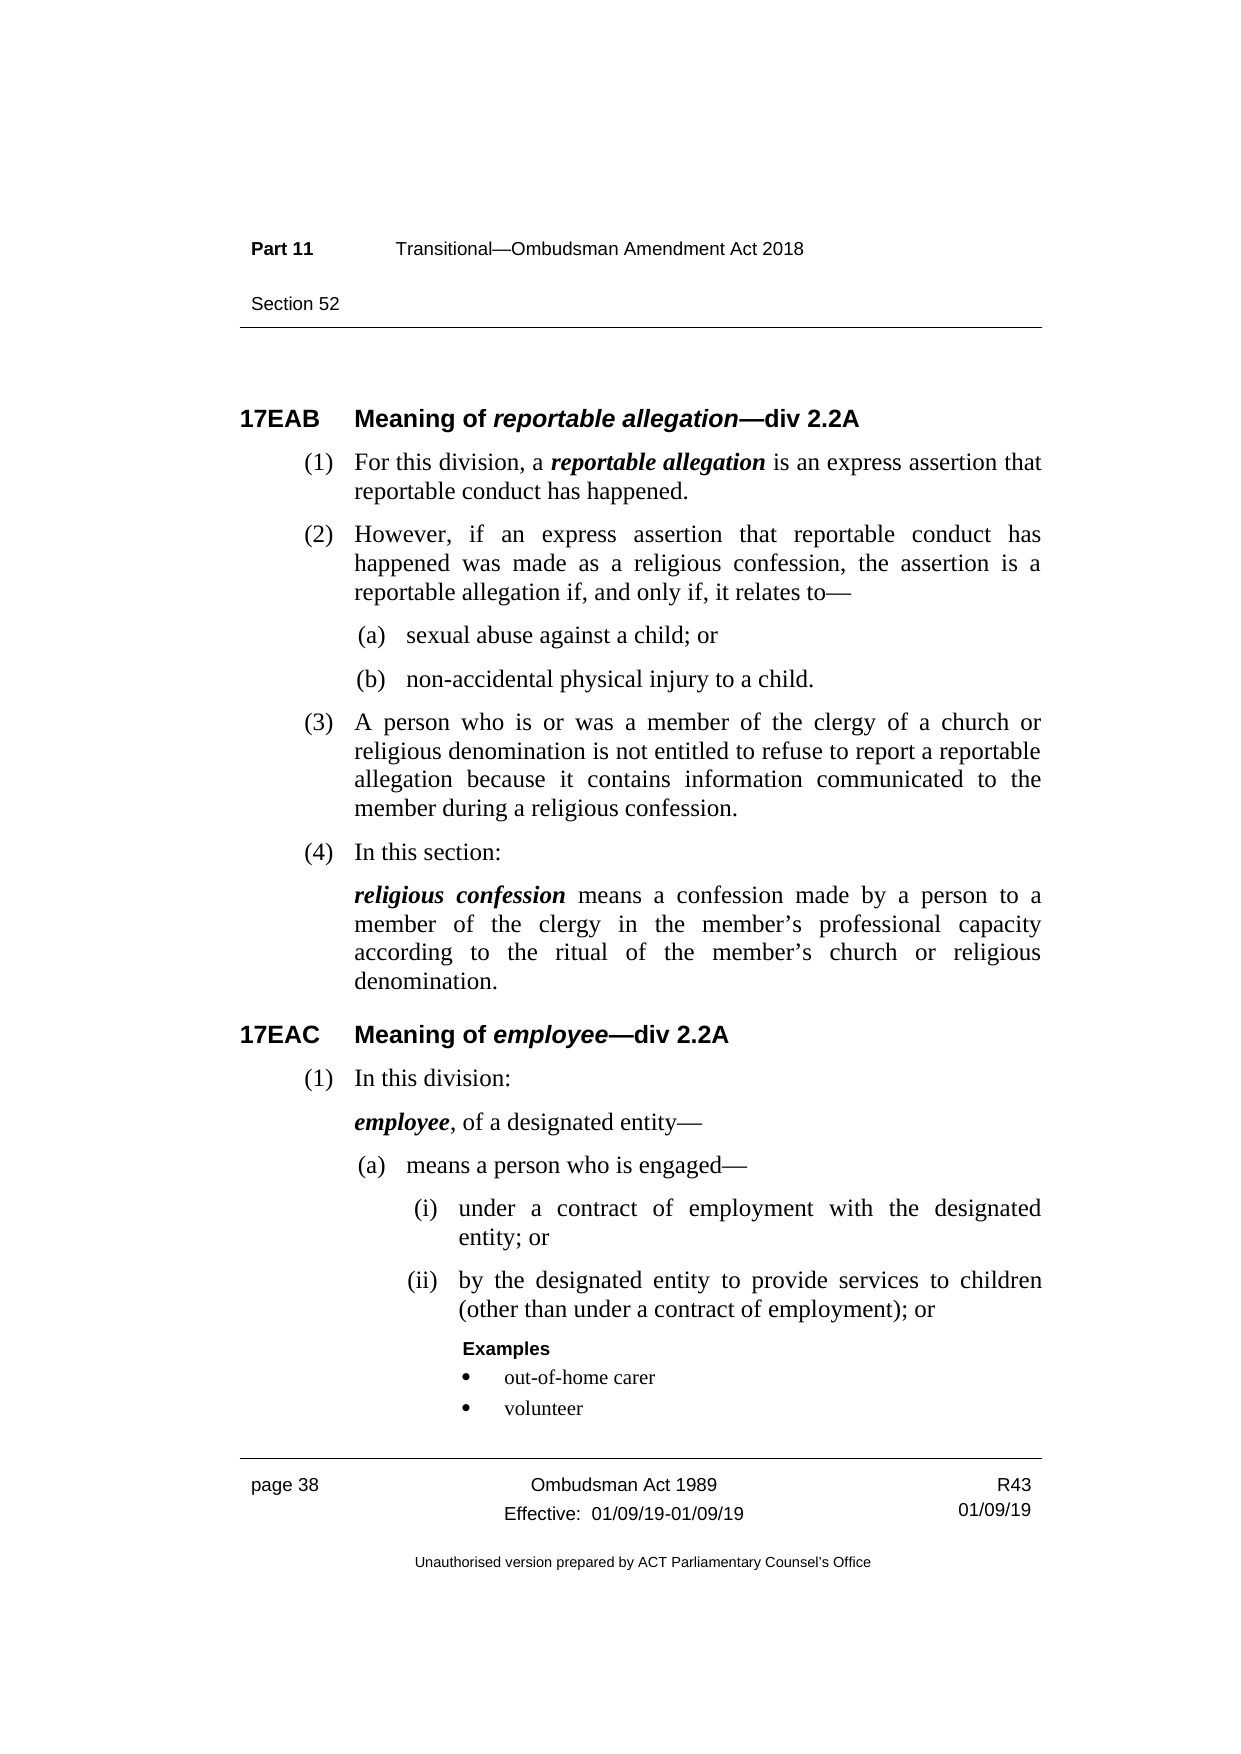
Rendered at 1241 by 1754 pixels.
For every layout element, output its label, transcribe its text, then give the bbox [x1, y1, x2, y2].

text (a) sexual abuse against a child; or [239, 620, 1042, 649]
text  volunteer [462, 1396, 1042, 1420]
text (3) A person who is or was a member of the clergy of a church or religious denomination is not entitled to refuse to report a reportable allegation because it contains information communicated to the member during a religious confession. [239, 707, 1042, 822]
text (1) In this division: [239, 1063, 1042, 1092]
text (i) under a contract of employment with the designated entity; or [239, 1193, 1042, 1251]
text (ii) by the designated entity to provide services to children (other than under a contract of employment); or [239, 1265, 1042, 1323]
text 17EAC Meaning of employee—div 2.2A [239, 1020, 1042, 1049]
text (b) non-accidental physical injury to a child. [239, 664, 1042, 692]
text religious confession means a confession made by a person to a member of the clergy in the member’s professional capacity according to the ritual of the member’s church or religious denomination. [354, 880, 1042, 995]
text (a) means a person who is engaged— [239, 1150, 1042, 1179]
text (2) However, if an express assertion that reportable conduct has happened was made as a religious confession, the assertion is a reportable allegation if, and only if, it relates to— [239, 519, 1042, 606]
text (4) In this section: [239, 837, 1042, 865]
text (1) For this division, a reportable allegation is an express assertion that reportable conduct has happened. [239, 447, 1042, 505]
text Examples [462, 1337, 1042, 1359]
text 17EAB Meaning of reportable allegation—div 2.2A [239, 404, 1042, 433]
text  out-of-home carer [462, 1365, 1042, 1389]
text employee, of a designated entity— [354, 1107, 1042, 1135]
